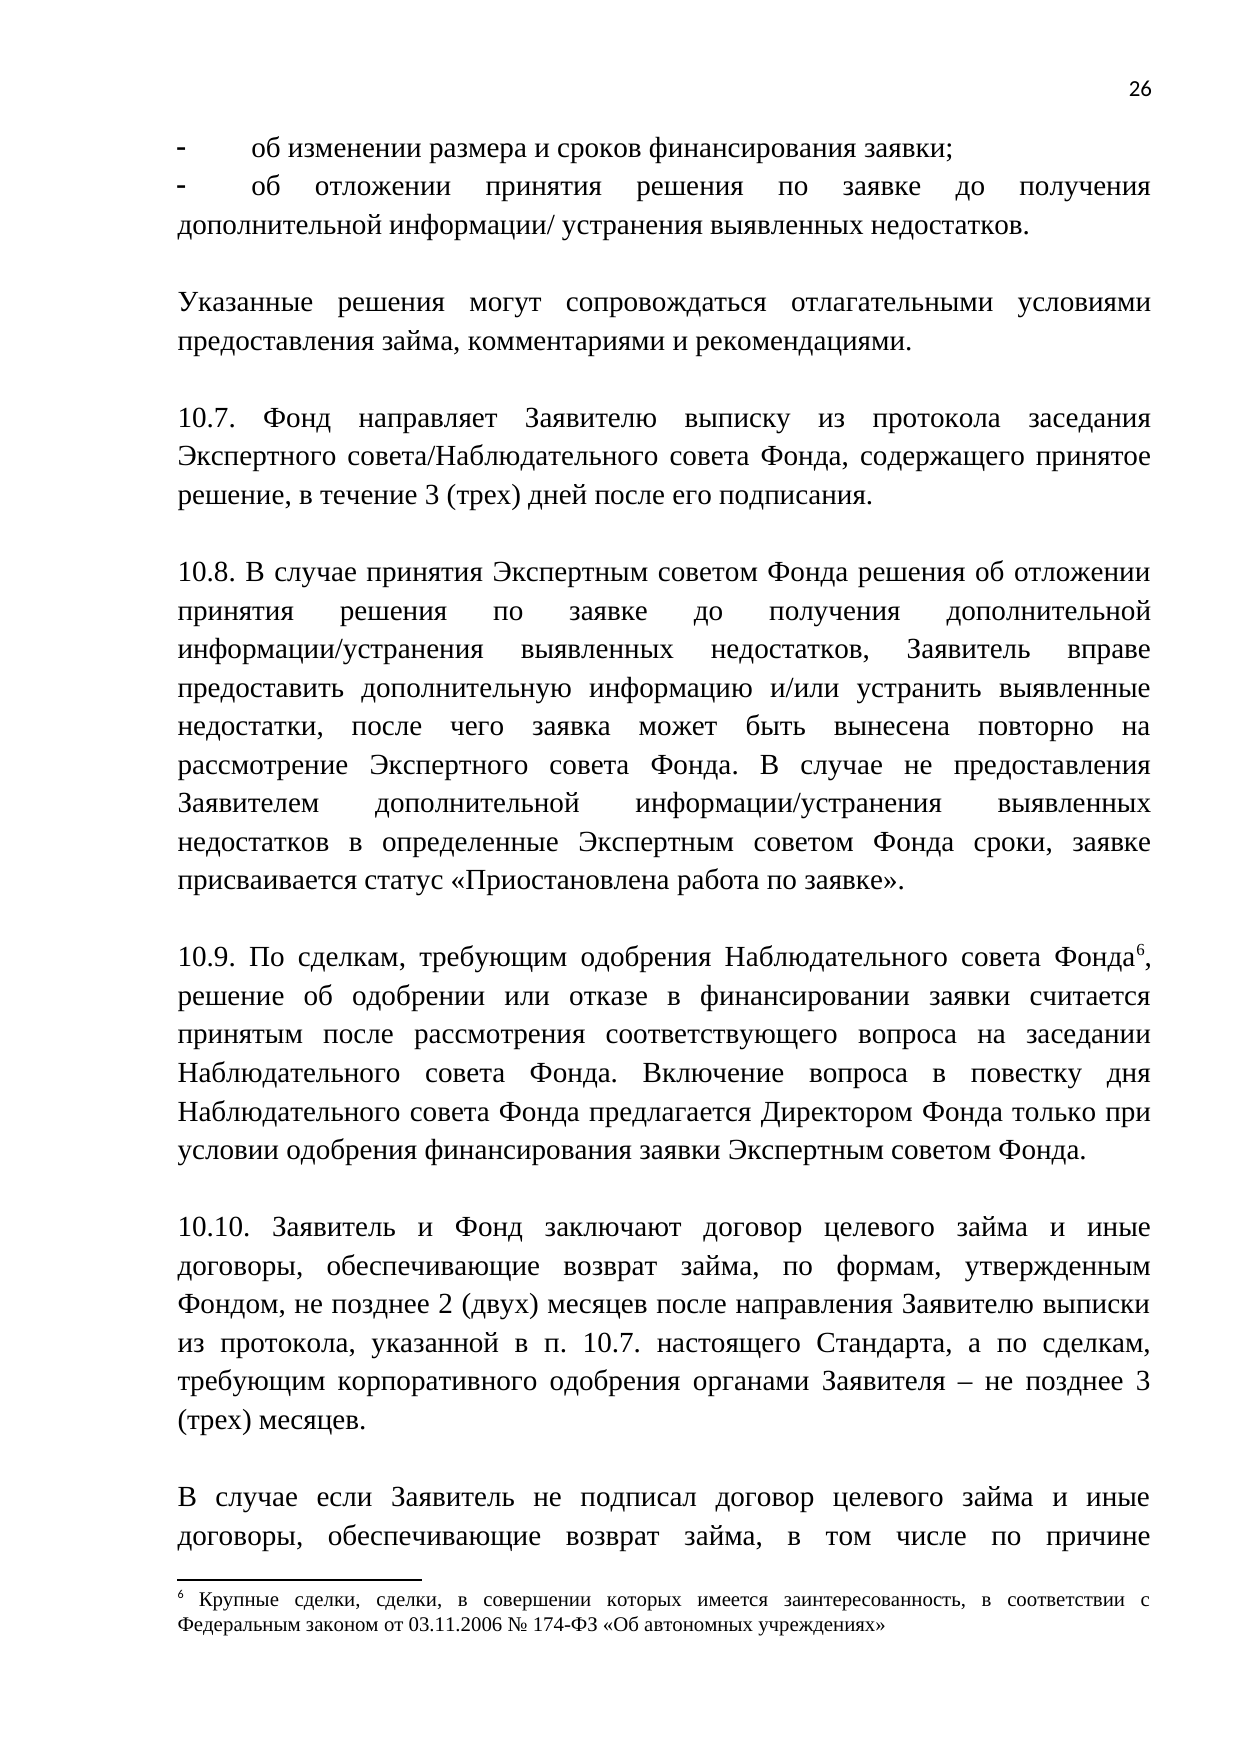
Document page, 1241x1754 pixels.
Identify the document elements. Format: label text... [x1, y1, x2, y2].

text 10.8. В случае принятия Экспертным советом Фонда решения об отложении принятия решения по заявке до получения дополнительной информации/устранения выявленных недостатков, Заявитель вправе предоставить дополнительную информацию и/или устранить выявленные недостатки, после чего заявка может быть вынесена повторно на рассмотрение Экспертного совета Фонда. В случае не предоставления Заявителем дополнительной информации/устранения выявленных недостатков в определенные Экспертным советом Фонда сроки, заявке присваивается статус «Приостановлена работа по заявке». [177, 554, 1152, 896]
list об отложении принятия решения по заявке до получения дополнительной информации/ устранения выявленных недостатков. [176, 168, 1152, 241]
text 10.9. По сделкам, требующим одобрения Наблюдательного совета Фонда, решение об одобрении или отказе в финансировании заявки считается принятым после рассмотрения соответствующего вопроса на заседании Наблюдательного совета Фонда. Включение вопроса в повестку дня Наблюдательного совета Фонда предлагается Директором Фонда только при условии одобрения финансирования заявки Экспертным советом Фонда. [177, 939, 1152, 1166]
list об изменении размера и сроков финансирования заявки; [176, 130, 1152, 163]
text 10.7. Фонд направляет Заявителю выписку из протокола заседания Экспертного совета/Наблюдательного совета Фонда, содержащего принятое решение, в течение 3 (трех) дней после его подписания. [177, 400, 1152, 511]
list Указанные решения могут сопровождаться отлагательными условиями предоставления займа, комментариями и рекомендациями. [177, 284, 1152, 356]
text 10.10. Заявитель и Фонд заключают договор целевого займа и иные договоры, обеспечивающие возврат займа, по формам, утвержденным Фондом, не позднее 2 (двух) месяцев после направления Заявителю выписки из протокола, указанной в п. 10.7. настоящего Стандарта, а по сделкам, требующим корпоративного одобрения органами Заявителя – не позднее 3 (трех) месяцев. [177, 1209, 1152, 1436]
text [177, 1479, 1152, 1551]
